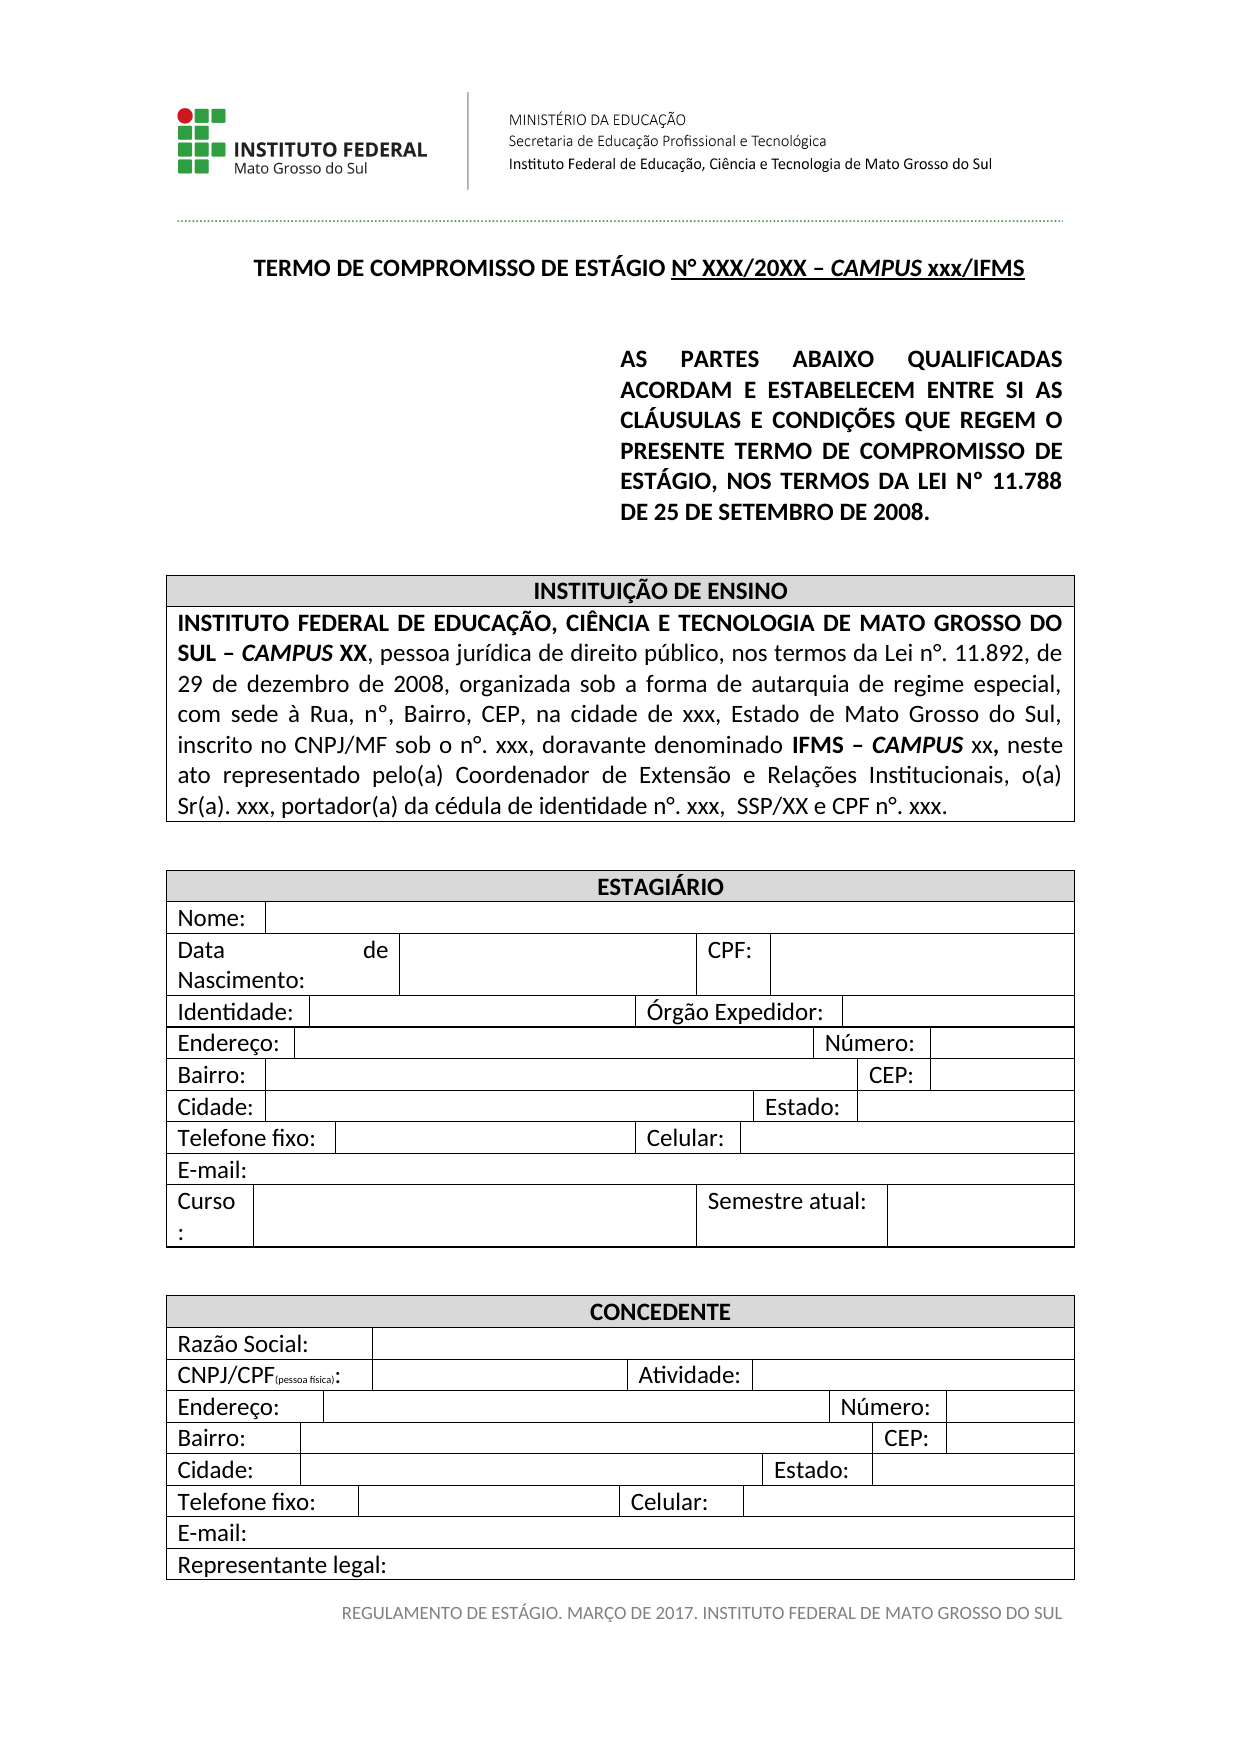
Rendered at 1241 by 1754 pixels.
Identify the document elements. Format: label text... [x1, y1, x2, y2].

table_cell CPF: [697, 934, 770, 995]
table_cell Órgão Expedidor: [636, 996, 842, 1026]
table_header ESTAGIÁRIO [167, 871, 1074, 901]
table_cell Número: [814, 1028, 930, 1058]
table_cell [310, 996, 635, 1026]
table_cell [373, 1328, 1074, 1358]
table_cell Atividade: [628, 1360, 752, 1390]
table_cell [266, 902, 1074, 933]
table_cell [888, 1185, 1074, 1246]
table_cell [873, 1454, 1074, 1485]
table_cell [266, 1059, 857, 1089]
table_cell Semestre atual: [697, 1185, 887, 1246]
table_cell Cidade: [167, 1454, 300, 1485]
text TERMO DE COMPROMISSO DE ESTÁGIO N° XXX/20XX – CAMPUS xxx/IFMS [215, 252, 1063, 282]
table_cell Curso: [167, 1185, 253, 1246]
table_cell [771, 934, 1074, 995]
table_cell [947, 1391, 1074, 1422]
table_cell CNPJ/CPF(pessoa física): [167, 1360, 372, 1390]
table_cell [858, 1091, 1074, 1121]
table_cell Telefone fixo: [167, 1122, 335, 1153]
table_cell INSTITUTO FEDERAL DE EDUCAÇÃO, CIÊNCIA E TECNOLOGIA DE MATO GROSSO DO SUL – CAMPUS XX, pessoa jurídica de direito público, nos termos da Lei n°. 11.892, de 29 de dezembro de 2008, organizada sob a forma de autarquia de regime especial, com sede à Rua, nº, Bairro, CEP, na cidade de xxx, Estado de Mato Grosso do Sul, inscrito no CNPJ/MF sob o n°. xxx, doravante denominado IFMS – CAMPUS xx, neste ato representado pelo(a) Coordenador de Extensão e Relações Institucionais, o(a) Sr(a). xxx, portador(a) da cédula de identidade n°. xxx, SSP/XX e CPF n°. xxx. [167, 607, 1074, 821]
table_header INSTITUIÇÃO DE ENSINO [167, 576, 1074, 606]
table_cell Número: [830, 1391, 946, 1422]
table_cell [931, 1028, 1074, 1058]
table_cell Identidade: [167, 996, 309, 1026]
table_cell [301, 1423, 872, 1453]
table_cell [295, 1028, 813, 1058]
table_cell [947, 1423, 1074, 1453]
table_cell Estado: [754, 1091, 857, 1121]
table_cell Estado: [763, 1454, 872, 1485]
picture [177, 73, 1063, 222]
table_header CONCEDENTE [167, 1296, 1074, 1327]
table_cell Celular: [636, 1122, 740, 1153]
table_cell E-mail: [167, 1154, 1074, 1184]
table_cell [373, 1360, 627, 1390]
table_cell Endereço: [167, 1391, 323, 1422]
table_cell CEP: [873, 1423, 946, 1453]
table_cell Representante legal: [167, 1549, 1074, 1579]
table_cell [266, 1091, 753, 1121]
table_cell [843, 996, 1074, 1026]
table_cell [753, 1360, 1074, 1390]
table_cell Nome: [167, 902, 265, 933]
table_cell Bairro: [167, 1059, 265, 1089]
table_cell Endereço: [167, 1028, 294, 1058]
table_cell [254, 1185, 696, 1246]
table_cell [301, 1454, 762, 1485]
table_cell [744, 1486, 1074, 1516]
table_cell Cidade: [167, 1091, 265, 1121]
table_cell CEP: [858, 1059, 930, 1089]
table_cell [400, 934, 696, 995]
table_cell [336, 1122, 635, 1153]
table_cell Razão Social: [167, 1328, 372, 1358]
table_cell E-mail: [167, 1517, 1074, 1548]
table_cell Telefone fixo: [167, 1486, 358, 1516]
table_cell Celular: [620, 1486, 743, 1516]
table_cell [741, 1122, 1074, 1153]
table_cell Data de Nascimento: [167, 934, 399, 995]
table_cell Bairro: [167, 1423, 300, 1453]
text AS PARTES ABAIXO QUALIFICADAS ACORDAM E ESTABELECEM ENTRE SI AS CLÁUSULAS E CONDIÇÕES QUE REGEM O PRESENTE TERMO DE COMPROMISSO DE ESTÁGIO, NOS TERMOS DA LEI Nº 11.788 DE 25 DE SETEMBRO DE 2008. [620, 343, 1063, 527]
table_cell [324, 1391, 829, 1422]
table_cell [359, 1486, 619, 1516]
table_cell [931, 1059, 1074, 1089]
